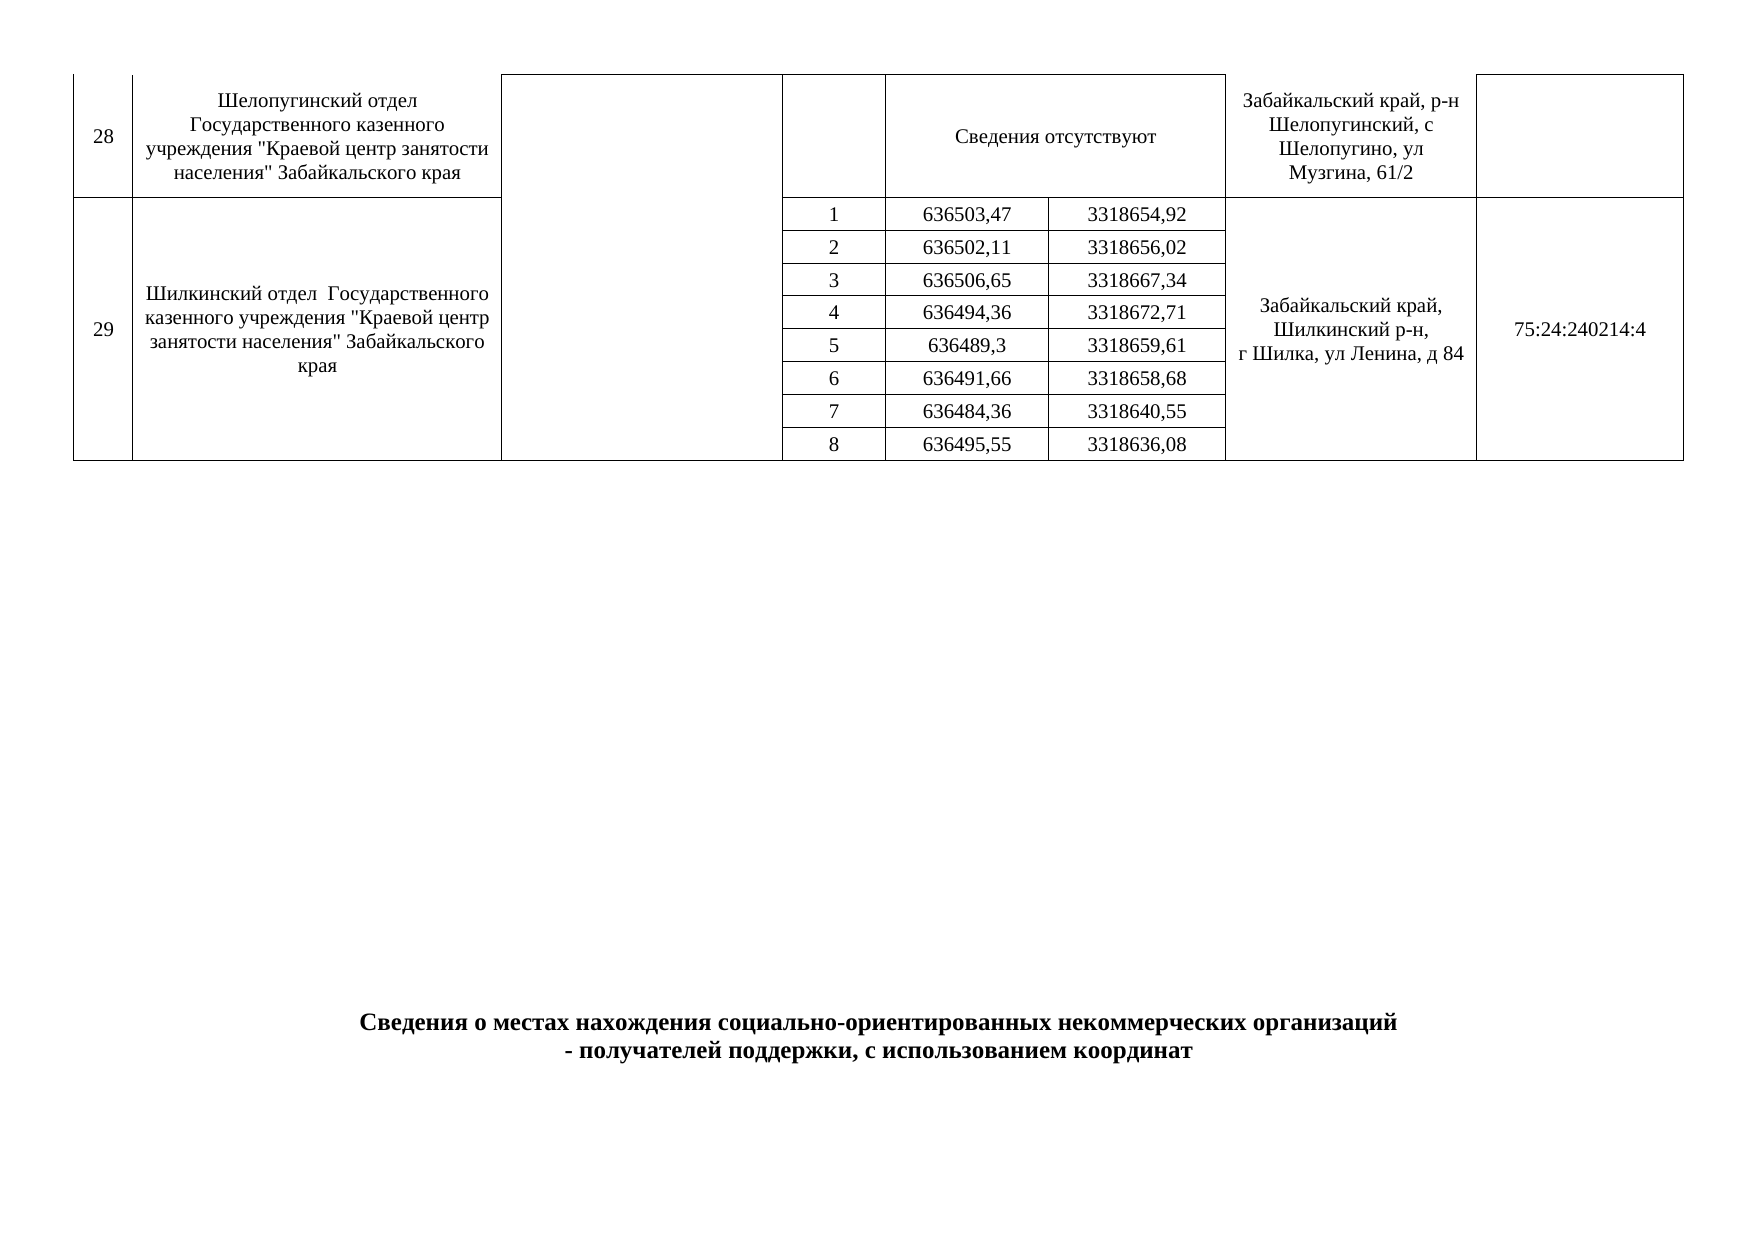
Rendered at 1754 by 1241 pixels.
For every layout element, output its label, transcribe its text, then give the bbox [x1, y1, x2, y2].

text Сведения о местах нахождения социально-ориентированных некоммерческих организаций [59, 1007, 1698, 1036]
table_cell [1477, 75, 1683, 197]
table_cell 636484,36 [886, 395, 1048, 427]
table_cell 636502,11 [886, 231, 1048, 263]
table_cell 29 [74, 198, 132, 459]
table_cell 6 [783, 362, 885, 394]
table_cell 1 [783, 198, 885, 230]
table_cell 3 [783, 264, 885, 295]
table_cell 3318636,08 [1049, 428, 1225, 459]
table_cell 3318672,71 [1049, 296, 1225, 328]
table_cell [886, 75, 1225, 197]
table_cell 636506,65 [886, 264, 1048, 295]
table_cell [783, 75, 885, 197]
table_cell 636489,3 [886, 329, 1048, 361]
table_cell Шилкинский отдел Государственного казенного учреждения "Краевой центр занятости населения" Забайкальского края [133, 198, 501, 459]
table_cell 2 [783, 231, 885, 263]
table_cell 3318658,68 [1049, 362, 1225, 394]
table_cell 636495,55 [886, 428, 1048, 459]
table_cell 636503,47 [886, 198, 1048, 230]
table_cell 28 [74, 74, 133, 197]
table_cell 4 [783, 296, 885, 328]
table_cell 8 [783, 428, 885, 459]
table_cell 3318659,61 [1049, 329, 1225, 361]
table_cell Забайкальский край, р-н Шелопугинский, с Шелопугино, ул Музгина, 61/2 [1226, 74, 1476, 197]
table_cell 5 [783, 329, 885, 361]
table_cell 7 [783, 395, 885, 427]
table_cell 75:24:240214:4 [1477, 198, 1683, 459]
table_cell Забайкальский край, Шилкинский р-н, г Шилка, ул Ленина, д 84 [1226, 198, 1476, 459]
table_cell 3318656,02 [1049, 231, 1225, 263]
table_cell 636494,36 [886, 296, 1048, 328]
table_cell 3318667,34 [1049, 264, 1225, 295]
table_cell Шелопугинский отдел Государственного казенного учреждения "Краевой центр занятости населения" Забайкальского края [133, 74, 501, 197]
text - получателей поддержки, с использованием координат [59, 1036, 1698, 1064]
table_cell 636491,66 [886, 362, 1048, 394]
table_cell 3318640,55 [1049, 395, 1225, 427]
table_cell 3318654,92 [1049, 198, 1225, 230]
